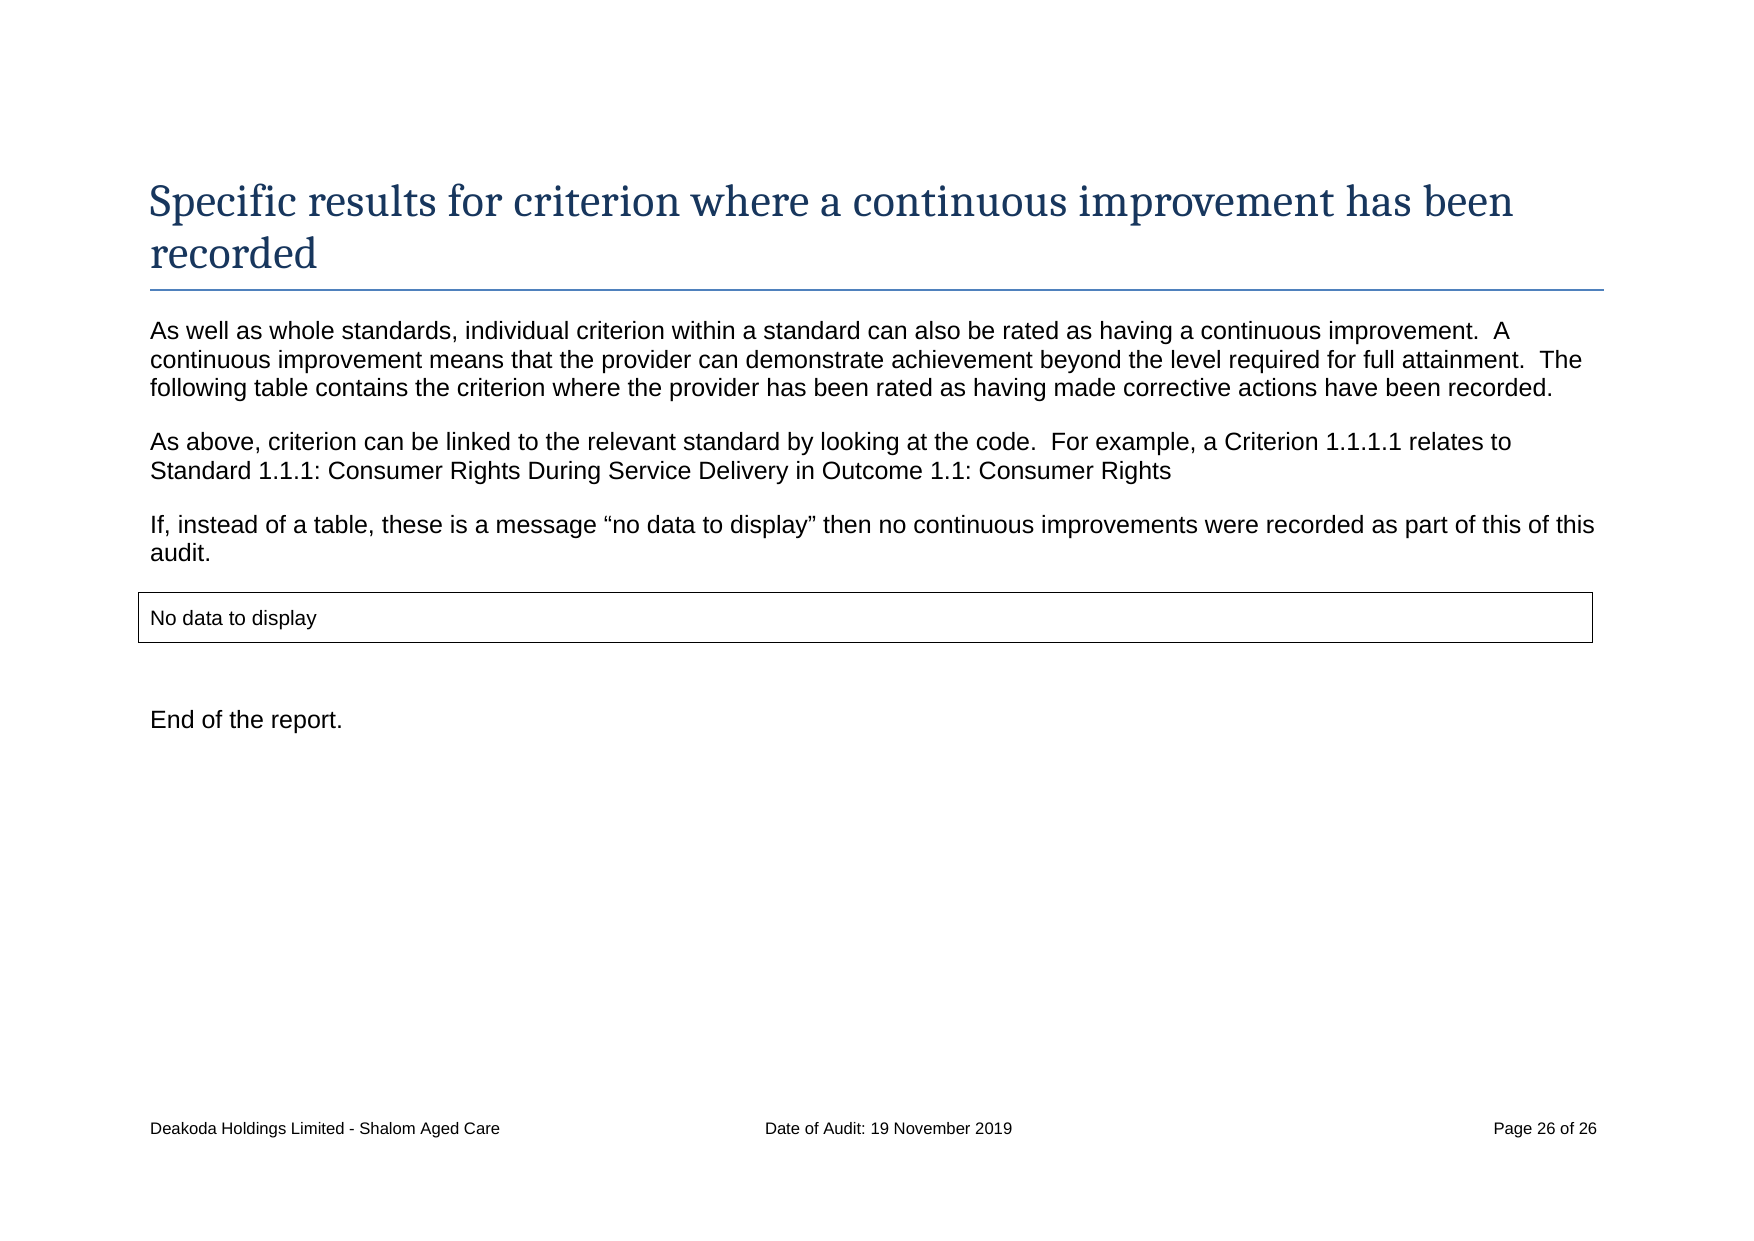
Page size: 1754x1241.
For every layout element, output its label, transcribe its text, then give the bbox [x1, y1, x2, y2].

text As well as whole standards, individual criterion within a standard can also be rated as having a continuous improvement. A continuous improvement means that the provider can demonstrate achievement beyond the level required for full attainment. The following table contains the criterion where the provider has been rated as having made corrective actions have been recorded. [150, 316, 1604, 402]
subtitle Specific results for criterion where a continuous improvement has been recorded [150, 175, 1604, 289]
text End of the report. [150, 704, 1604, 733]
text As above, criterion can be linked to the relevant standard by looking at the code. For example, a Criterion 1.1.1.1 relates to Standard 1.1.1: Consumer Rights During Service Delivery in Outcome 1.1: Consumer Rights [150, 427, 1604, 484]
text If, instead of a table, these is a message “no data to display” then no continuous improvements were recorded as part of this of this audit. [150, 509, 1604, 567]
table_header No data to display [139, 593, 1592, 642]
